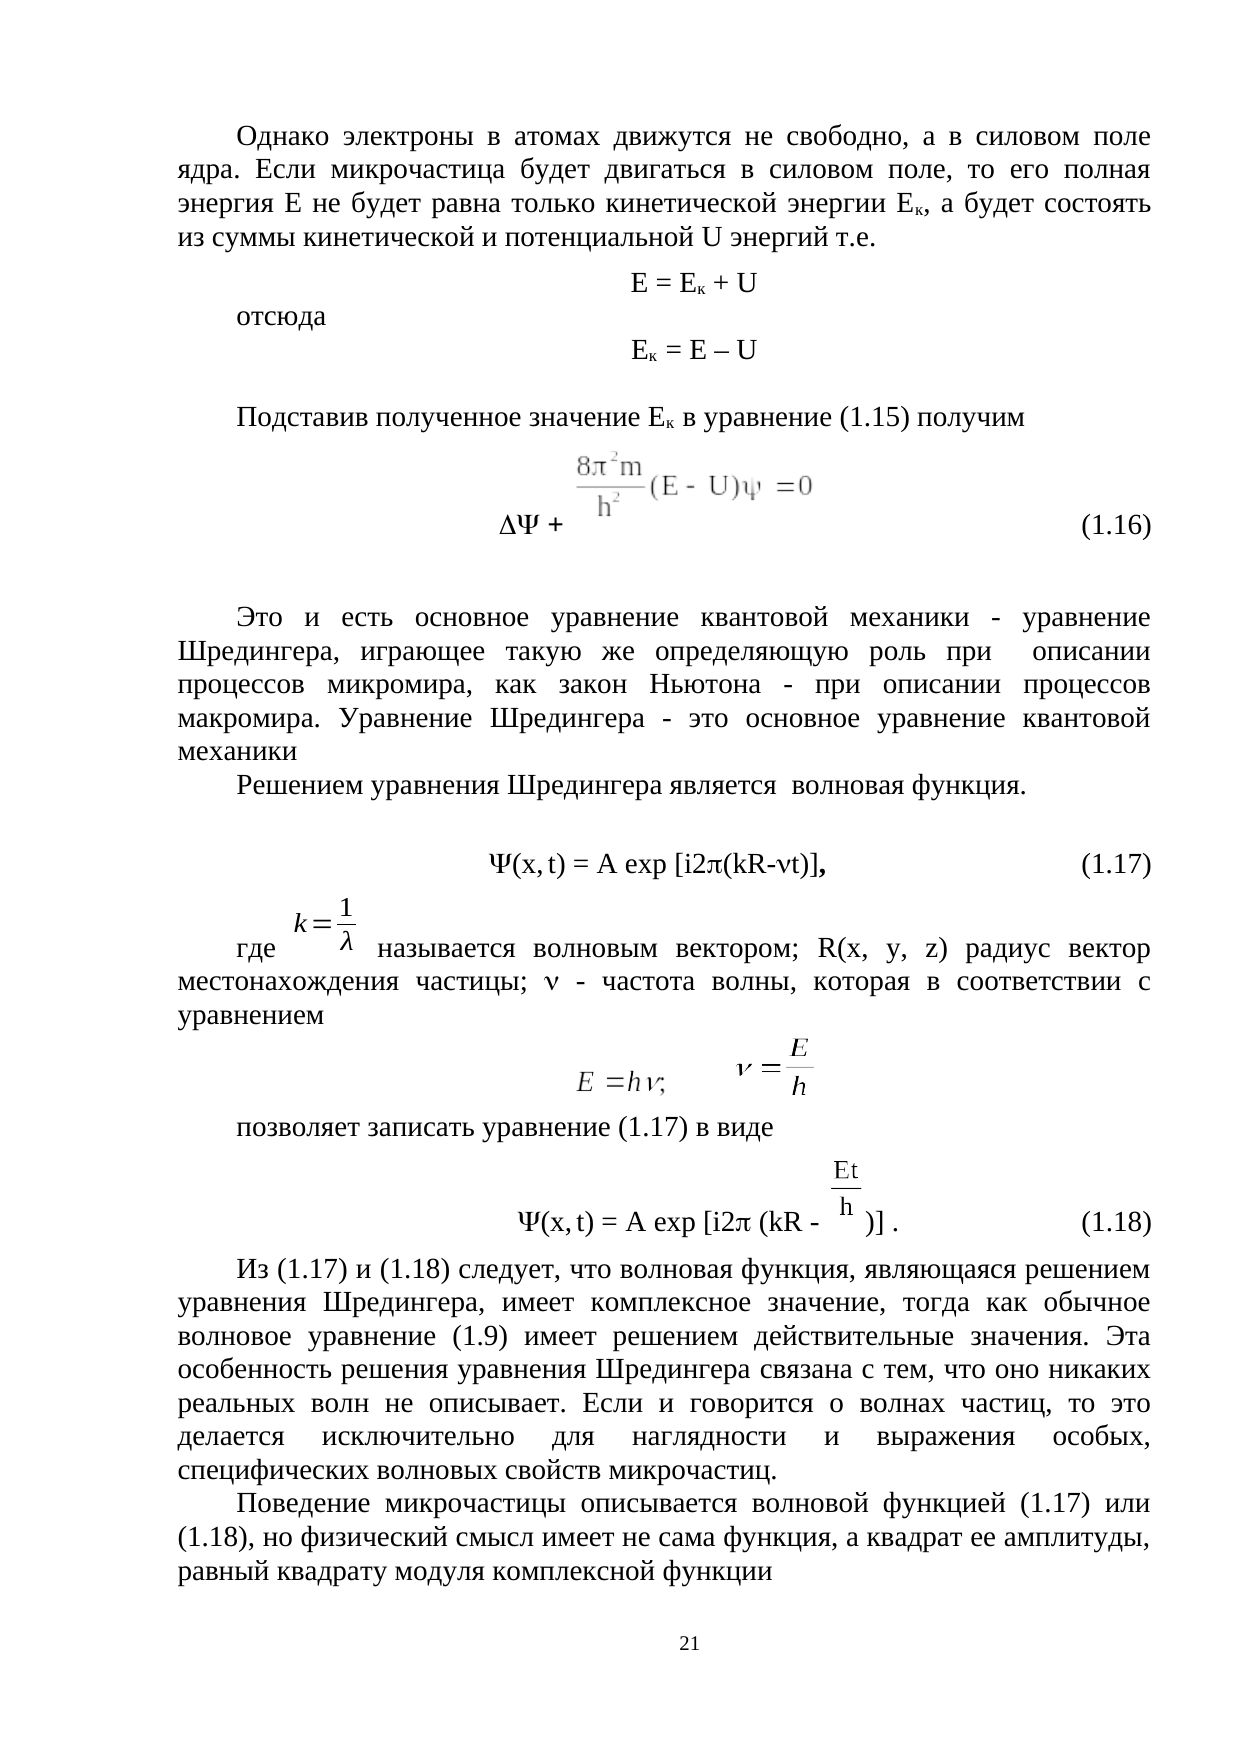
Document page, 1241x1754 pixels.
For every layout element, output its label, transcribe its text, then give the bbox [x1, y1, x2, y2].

text Ек = Е – U [177, 332, 1152, 365]
text Это и есть основное уравнение квантовой механики - уравнение Шредингера, играющее такую же определяющую роль при описании процессов микромира, как закон Ньютона - при описании процессов макромира. Уравнение Шредингера - это основное уравнение квантовой механики [177, 599, 1152, 767]
text Решением уравнения Шредингера является волновая функция. [177, 767, 1152, 800]
text Е = Ек + U [177, 265, 1152, 298]
text (х, t) = A exp [i2 (kR - )] . (1.18) [177, 1155, 1152, 1238]
text позволяет записать уравнение (1.17) в виде [177, 1109, 1152, 1142]
text Из (1.17) и (1.18) следует, что волновая функция, являющаяся решением уравнения Шредингера, имеет комплексное значение, тогда как обычное волновое уравнение (1.9) имеет решением действительные значения. Эта особенность решения уравнения Шредингера связана с тем, что оно никаких реальных волн не описывает. Если и говорится о волнах частиц, то это делается исключительно для наглядности и выражения особых, специфических волновых свойств микрочастиц. [177, 1251, 1152, 1486]
text где называется волновым вектором; R(x, y, z) радиус вектор местонахождения частицы; - частота волны, которая в соответствии с уравнением [177, 893, 1152, 1031]
text Однако электроны в атомах движутся не свободно, а в силовом поле ядра. Если микрочастица будет двигаться в силовом поле, то его полная энергия Е не будет равна только кинетической энергии Ек, а будет состоять из суммы кинетической и потенциальной U энергий т.е. [177, 118, 1152, 252]
text Подставив полученное значение Ек в уравнение (1.15) получим [177, 399, 1152, 432]
text + (1.16) [177, 445, 1152, 541]
text (x, t) = A exp [i2(kR-t)], (1.17) [177, 846, 1152, 880]
text отсюда [177, 298, 1152, 332]
text Поведение микрочастицы описывается волновой функцией (1.17) или (1.18), но физический смысл имеет не сама функция, а квадрат ее амплитуды, равный квадрату модуля комплексной функции [177, 1486, 1152, 1586]
